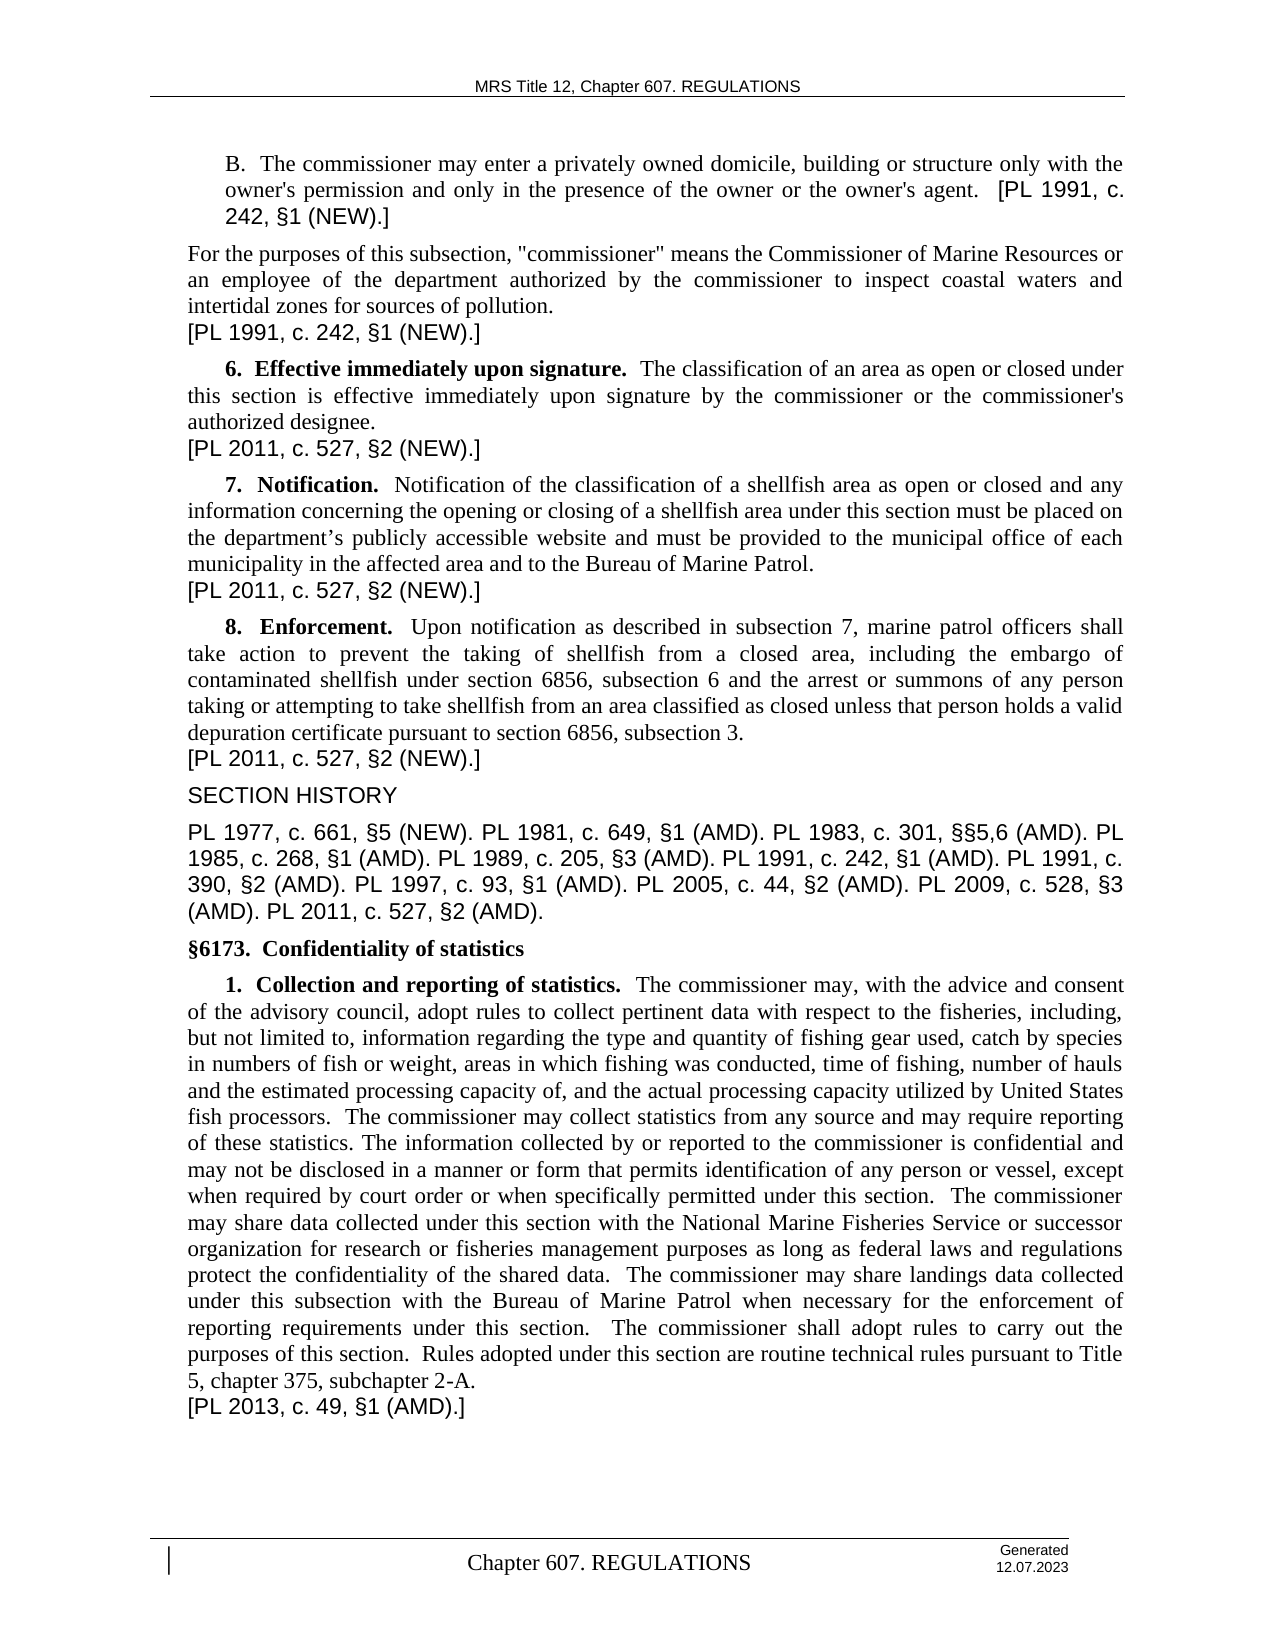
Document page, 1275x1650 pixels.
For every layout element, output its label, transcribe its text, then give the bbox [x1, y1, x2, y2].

text §6173. Confidentiality of statistics [187, 934, 1125, 961]
text 8. Enforcement. Upon notification as described in subsection 7, marine patrol officers shall take action to prevent the taking of shellfish from a closed area, including the embargo of contaminated shellfish under section 6856, subsection 6 and the arrest or summons of any person taking or attempting to take shellfish from an area classified as closed unless that person holds a valid depuration certificate pursuant to section 6856, subsection 3. [187, 613, 1125, 745]
text SECTION HISTORY [187, 782, 1125, 808]
text [PL 2011, c. 527, §2 (NEW).] [187, 434, 1125, 461]
text [PL 1991, c. 242, §1 (NEW).] [187, 319, 1125, 345]
text [PL 2011, c. 527, §2 (NEW).] [187, 745, 1125, 772]
text 6. Effective immediately upon signature. The classification of an area as open or closed under this section is effective immediately upon signature by the commissioner or the commissioner's authorized designee. [187, 355, 1125, 434]
text For the purposes of this subsection, "commissioner" means the Commissioner of Marine Resources or an employee of the department authorized by the commissioner to inspect coastal waters and intertidal zones for sources of pollution. [187, 239, 1125, 319]
text [PL 2011, c. 527, §2 (NEW).] [187, 577, 1125, 603]
text B. The commissioner may enter a privately owned domicile, building or structure only with the owner's permission and only in the presence of the owner or the owner's agent. [PL 1991, c. 242, §1 (NEW).] [225, 150, 1125, 229]
text 7. Notification. Notification of the classification of a shellfish area as open or closed and any information concerning the opening or closing of a shellfish area under this section must be placed on the department’s publicly accessible website and must be provided to the municipal office of each municipality in the affected area and to the Bureau of Marine Patrol. [187, 471, 1125, 577]
text [PL 2013, c. 49, §1 (AMD).] [187, 1393, 1125, 1419]
text PL 1977, c. 661, §5 (NEW). PL 1981, c. 649, §1 (AMD). PL 1983, c. 301, §§5,6 (AMD). PL 1985, c. 268, §1 (AMD). PL 1989, c. 205, §3 (AMD). PL 1991, c. 242, §1 (AMD). PL 1991, c. 390, §2 (AMD). PL 1997, c. 93, §1 (AMD). PL 2005, c. 44, §2 (AMD). PL 2009, c. 528, §3 (AMD). PL 2011, c. 527, §2 (AMD). [187, 819, 1125, 924]
text 1. Collection and reporting of statistics. The commissioner may, with the advice and consent of the advisory council, adopt rules to collect pertinent data with respect to the fisheries, including, but not limited to, information regarding the type and quantity of fishing gear used, catch by species in numbers of fish or weight, areas in which fishing was conducted, time of fishing, number of hauls and the estimated processing capacity of, and the actual processing capacity utilized by United States fish processors. The commissioner may collect statistics from any source and may require reporting of these statistics. The information collected by or reported to the commissioner is confidential and may not be disclosed in a manner or form that permits identification of any person or vessel, except when required by court order or when specifically permitted under this section. The commissioner may share data collected under this section with the National Marine Fisheries Service or successor organization for research or fisheries management purposes as long as federal laws and regulations protect the confidentiality of the shared data. The commissioner may share landings data collected under this subsection with the Bureau of Marine Patrol when necessary for the enforcement of reporting requirements under this section. The commissioner shall adopt rules to carry out the purposes of this section. Rules adopted under this section are routine technical rules pursuant to Title 5, chapter 375, subchapter 2‑A. [187, 971, 1125, 1393]
